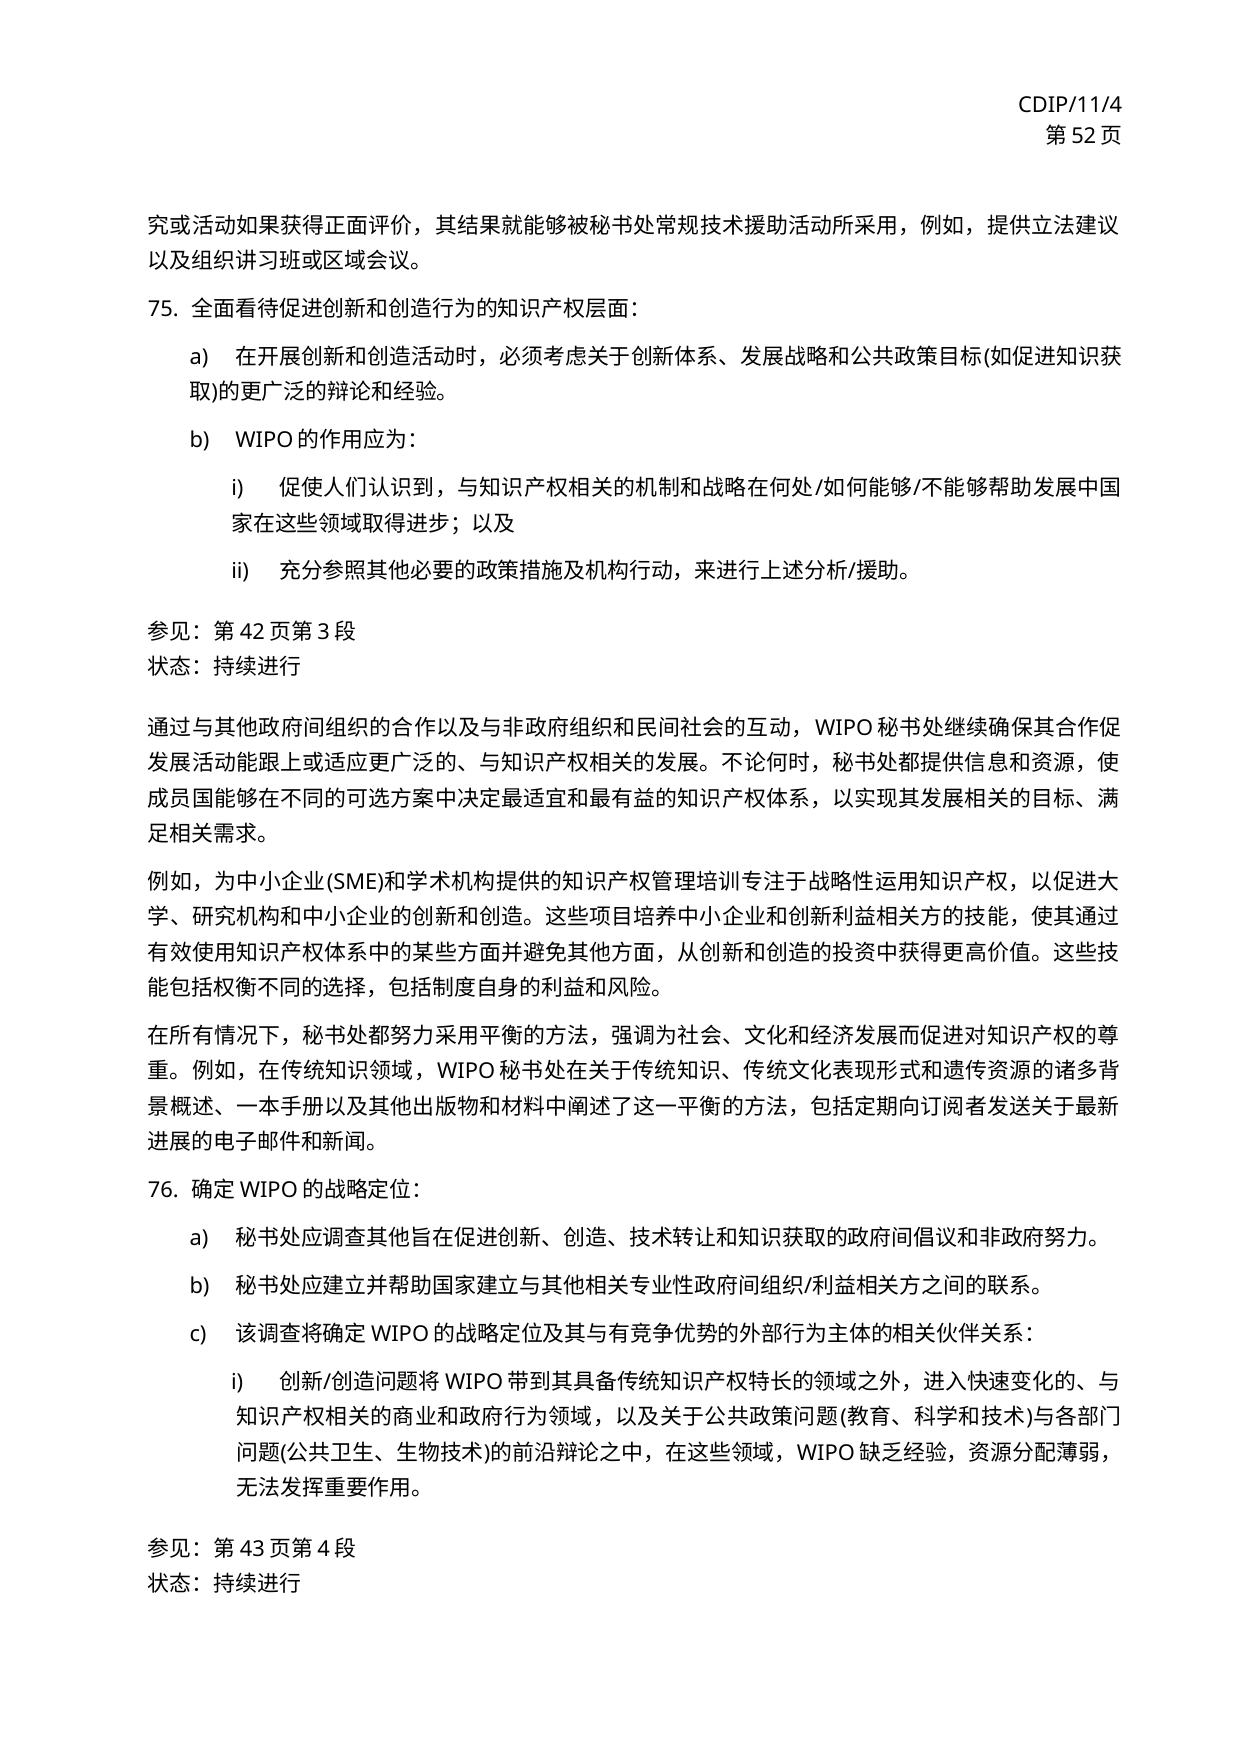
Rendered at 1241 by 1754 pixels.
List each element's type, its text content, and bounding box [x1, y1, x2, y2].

text i) 促使人们认识到，与知识产权相关的机制和战略在何处/如何能够/不能够帮助发展中国家在这些领域取得进步；以及 [231, 466, 1122, 537]
text b) 秘书处应建立并帮助国家建立与其他相关专业性政府间组织/利益相关方之间的联系。 [189, 1264, 1122, 1300]
text 例如，为中小企业(SME)和学术机构提供的知识产权管理培训专注于战略性运用知识产权，以促进大学、研究机构和中小企业的创新和创造。这些项目培养中小企业和创新利益相关方的技能，使其通过有效使用知识产权体系中的某些方面并避免其他方面，从创新和创造的投资中获得更高价值。这些技能包括权衡不同的选择，包括制度自身的利益和风险。 [148, 860, 1122, 1002]
text 状态：持续进行 [148, 1562, 1122, 1598]
text i) 创新/创造问题将WIPO带到其具备传统知识产权特长的领域之外，进入快速变化的、与知识产权相关的商业和政府行为领域，以及关于公共政策问题(教育、科学和技术)与各部门问题(公共卫生、生物技术)的前沿辩论之中，在这些领域，WIPO缺乏经验，资源分配薄弱，无法发挥重要作用。 [231, 1360, 1122, 1502]
text 在所有情况下，秘书处都努力采用平衡的方法，强调为社会、文化和经济发展而促进对知识产权的尊重。例如，在传统知识领域，WIPO秘书处在关于传统知识、传统文化表现形式和遗传资源的诸多背景概述、一本手册以及其他出版物和材料中阐述了这一平衡的方法，包括定期向订阅者发送关于最新进展的电子邮件和新闻。 [148, 1014, 1122, 1156]
text c) 该调查将确定WIPO的战略定位及其与有竞争优势的外部行为主体的相关伙伴关系： [189, 1312, 1122, 1348]
text 状态：持续进行 [148, 646, 1122, 681]
text 参见：第42页第3段 [148, 610, 1122, 646]
text 参见：第43页第4段 [148, 1527, 1122, 1562]
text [148, 204, 1122, 275]
text ii) 充分参照其他必要的政策措施及机构行动，来进行上述分析/援助。 [231, 550, 1122, 585]
text 75. 全面看待促进创新和创造行为的知识产权层面： [148, 287, 1122, 323]
text a) 在开展创新和创造活动时，必须考虑关于创新体系、发展战略和公共政策目标(如促进知识获取)的更广泛的辩论和经验。 [189, 335, 1122, 406]
text 通过与其他政府间组织的合作以及与非政府组织和民间社会的互动，WIPO秘书处继续确保其合作促发展活动能跟上或适应更广泛的、与知识产权相关的发展。不论何时，秘书处都提供信息和资源，使成员国能够在不同的可选方案中决定最适宜和最有益的知识产权体系，以实现其发展相关的目标、满足相关需求。 [148, 706, 1122, 848]
text b) WIPO的作用应为： [189, 418, 1122, 454]
text a) 秘书处应调查其他旨在促进创新、创造、技术转让和知识获取的政府间倡议和非政府努力。 [189, 1216, 1122, 1252]
text 76. 确定WIPO的战略定位： [148, 1168, 1122, 1204]
